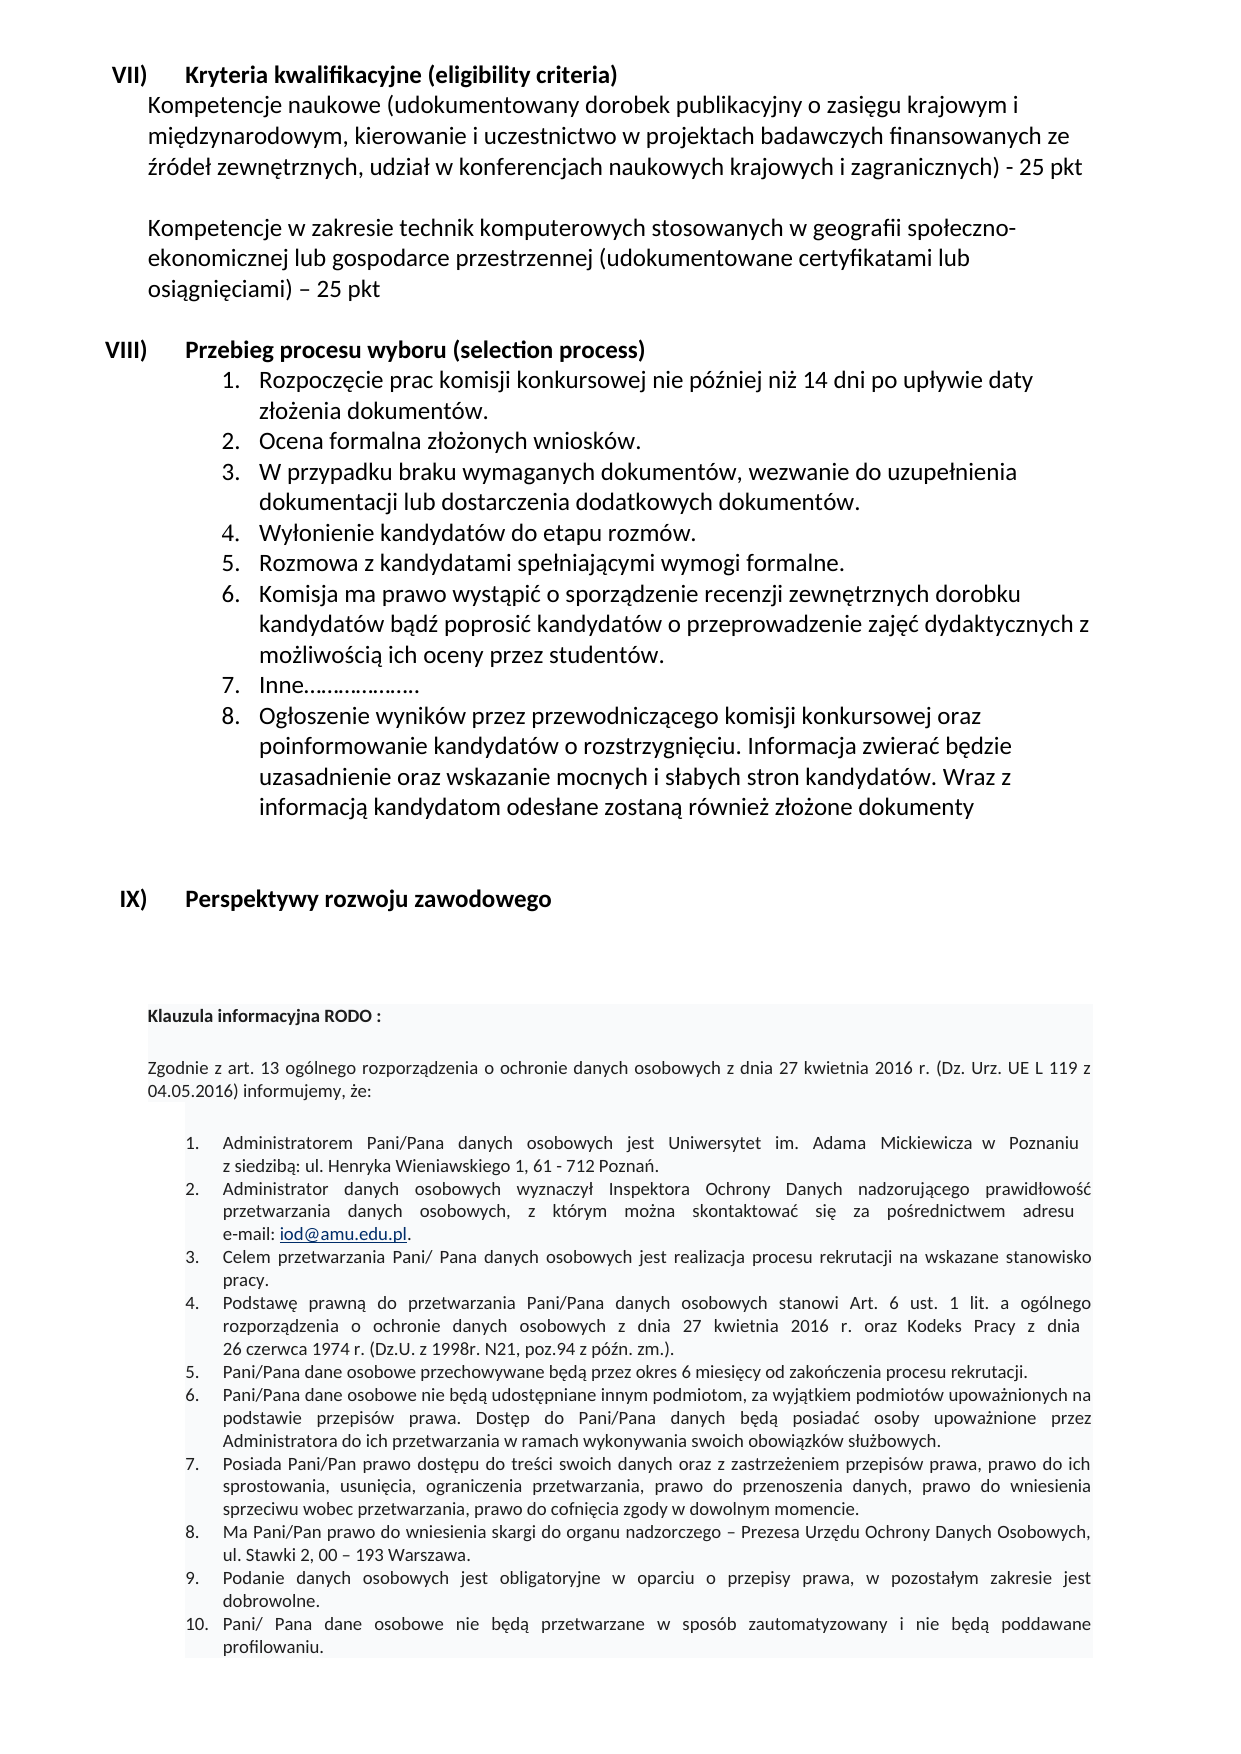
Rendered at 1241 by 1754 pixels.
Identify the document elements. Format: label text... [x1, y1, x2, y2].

list Komisja ma prawo wystąpić o sporządzenie recenzji zewnętrznych dorobku kandydatów bądź poprosić kandydatów o przeprowadzenie zajęć dydaktycznych z możliwością ich oceny przez studentów. [221, 578, 1093, 669]
list Pani/Pana dane osobowe przechowywane będą przez okres 6 miesięcy od zakończenia procesu rekrutacji. [185, 1360, 1093, 1383]
text Zgodnie z art. 13 ogólnego rozporządzenia o ochronie danych osobowych z dnia 27 kwietnia 2016 r. (Dz. Urz. UE L 119 z 04.05.2016) informujemy, że: [148, 1056, 1093, 1102]
text Kompetencje w zakresie technik komputerowych stosowanych w geografii społeczno-ekonomicznej lub gospodarce przestrzennej (udokumentowane certyfikatami lub osiągnięciami) – 25 pkt [148, 212, 1093, 303]
text Kompetencje naukowe (udokumentowany dorobek publikacyjny o zasięgu krajowym i międzynarodowym, kierowanie i uczestnictwo w projektach badawczych finansowanych ze źródeł zewnętrznych, udział w konferencjach naukowych krajowych i zagranicznych) - 25 pkt [148, 89, 1093, 181]
list Wyłonienie kandydatów do etapu rozmów. [221, 517, 1093, 547]
list Inne……………….. [221, 669, 1093, 700]
list Celem przetwarzania Pani/ Pana danych osobowych jest realizacja procesu rekrutacji na wskazane stanowisko pracy. [185, 1246, 1093, 1291]
text Klauzula informacyjna RODO : [148, 1004, 1093, 1027]
list Administrator danych osobowych wyznaczył Inspektora Ochrony Danych nadzorującego prawidłowość przetwarzania danych osobowych, z którym można skontaktować się za pośrednictwem adresu e-mail: iod@amu.edu.pl. [185, 1177, 1093, 1246]
list Posiada Pani/Pan prawo dostępu do treści swoich danych oraz z zastrzeżeniem przepisów prawa, prawo do ich sprostowania, usunięcia, ograniczenia przetwarzania, prawo do przenoszenia danych, prawo do wniesienia sprzeciwu wobec przetwarzania, prawo do cofnięcia zgody w dowolnym momencie. [185, 1452, 1093, 1521]
list Pani/Pana dane osobowe nie będą udostępniane innym podmiotom, za wyjątkiem podmiotów upoważnionych na podstawie przepisów prawa. Dostęp do Pani/Pana danych będą posiadać osoby upoważnione przez Administratora do ich przetwarzania w ramach wykonywania swoich obowiązków służbowych. [185, 1383, 1093, 1452]
list Perspektywy rozwoju zawodowego [148, 883, 1093, 914]
list Ma Pani/Pan prawo do wniesienia skargi do organu nadzorczego – Prezesa Urzędu Ochrony Danych Osobowych, ul. Stawki 2, 00 – 193 Warszawa. [185, 1521, 1093, 1566]
list Rozpoczęcie prac komisji konkursowej nie później niż 14 dni po upływie daty złożenia dokumentów. [221, 364, 1093, 425]
list Podstawę prawną do przetwarzania Pani/Pana danych osobowych stanowi Art. 6 ust. 1 lit. a ogólnego rozporządzenia o ochronie danych osobowych z dnia 27 kwietnia 2016 r. oraz Kodeks Pracy z dnia 26 czerwca 1974 r. (Dz.U. z 1998r. N21, poz.94 z późn. zm.). [185, 1291, 1093, 1360]
list Podanie danych osobowych jest obligatoryjne w oparciu o przepisy prawa, w pozostałym zakresie jest dobrowolne. [185, 1566, 1093, 1612]
list W przypadku braku wymaganych dokumentów, wezwanie do uzupełnienia dokumentacji lub dostarczenia dodatkowych dokumentów. [221, 456, 1093, 517]
list Ocena formalna złożonych wniosków. [221, 425, 1093, 456]
list Przebieg procesu wyboru (selection process) [148, 334, 1093, 364]
list Kryteria kwalifikacyjne (eligibility criteria) [148, 59, 1093, 89]
list Rozmowa z kandydatami spełniającymi wymogi formalne. [221, 547, 1093, 578]
list Administratorem Pani/Pana danych osobowych jest Uniwersytet im. Adama Mickiewicza w Poznaniu z siedzibą: ul. Henryka Wieniawskiego 1, 61 - 712 Poznań. [185, 1131, 1093, 1177]
list Pani/ Pana dane osobowe nie będą przetwarzane w sposób zautomatyzowany i nie będą poddawane profilowaniu. [185, 1612, 1093, 1658]
list Ogłoszenie wyników przez przewodniczącego komisji konkursowej oraz poinformowanie kandydatów o rozstrzygnięciu. Informacja zwierać będzie uzasadnienie oraz wskazanie mocnych i słabych stron kandydatów. Wraz z informacją kandydatom odesłane zostaną również złożone dokumenty [221, 700, 1093, 822]
